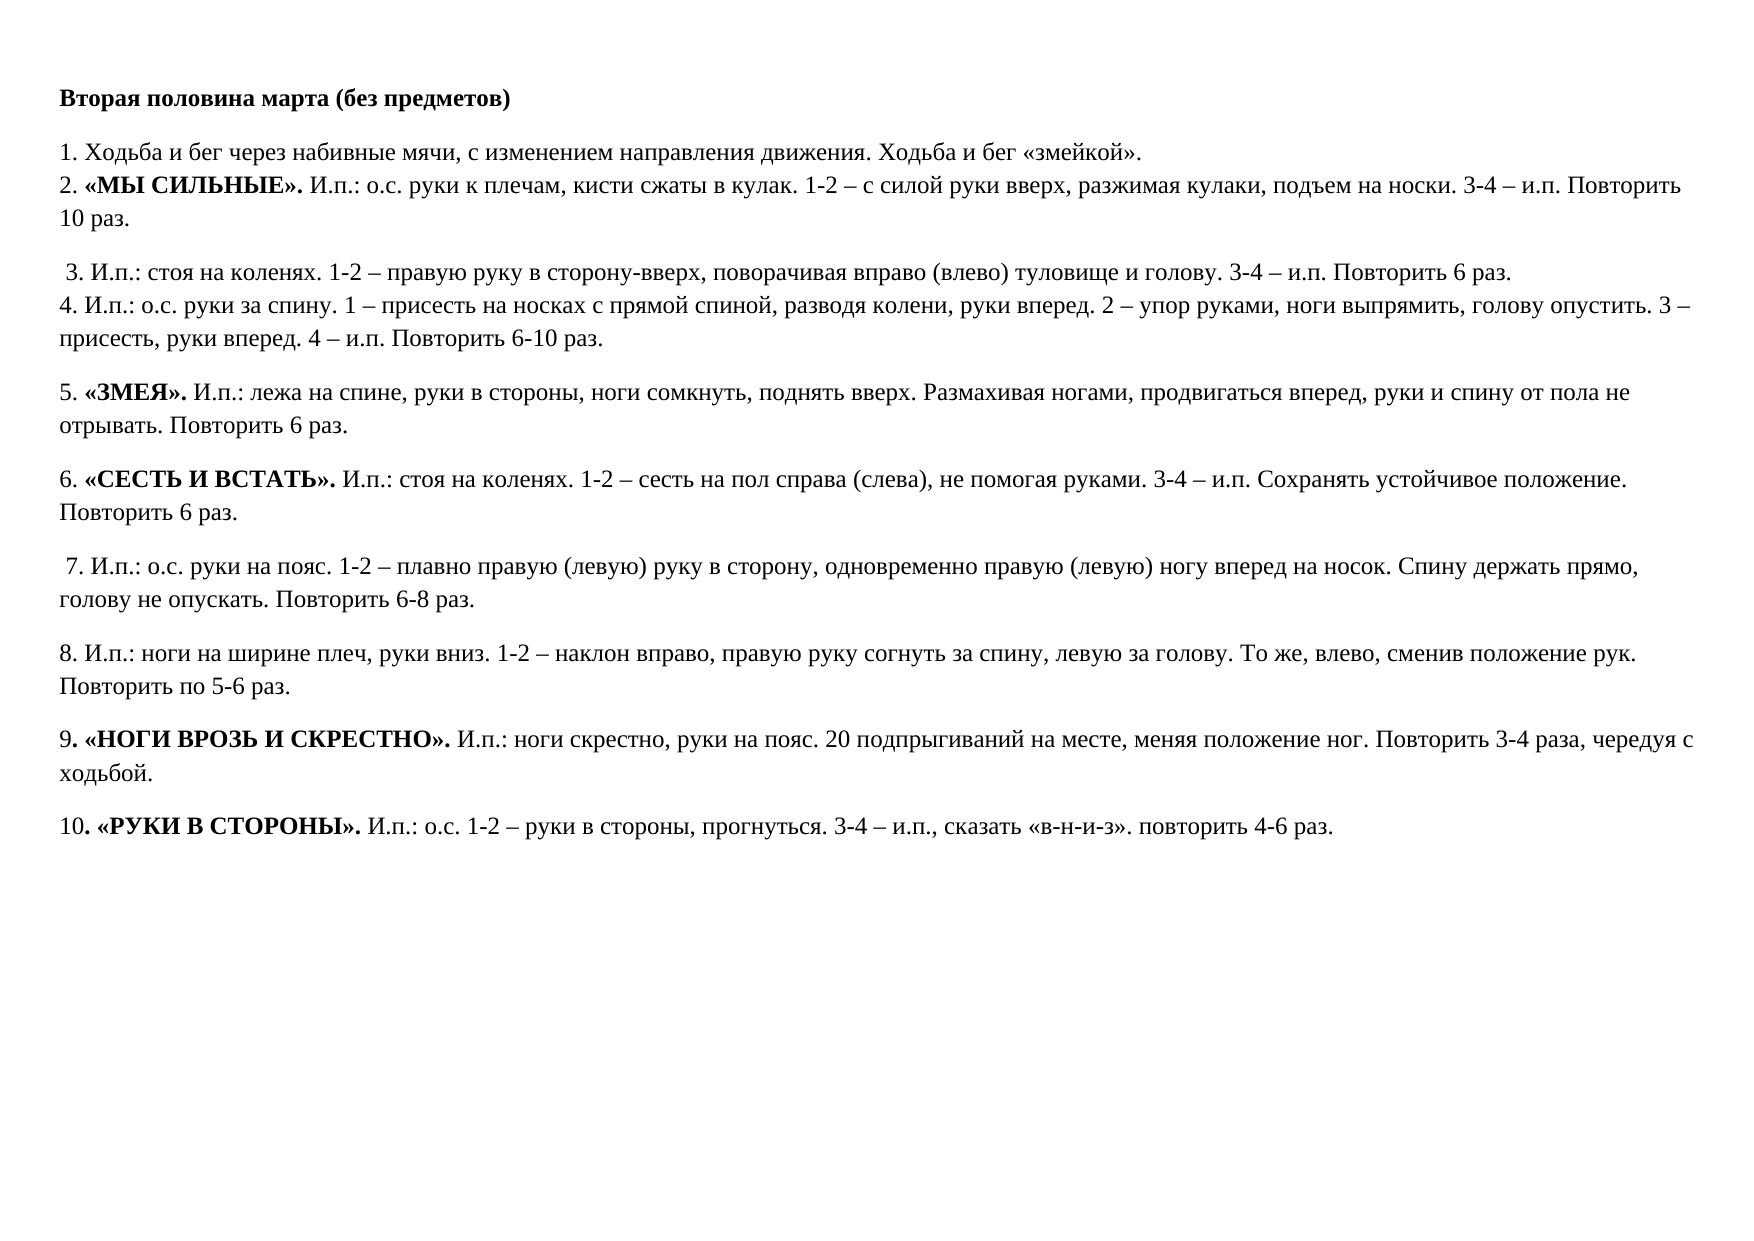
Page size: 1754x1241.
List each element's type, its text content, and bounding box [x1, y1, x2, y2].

text Вторая половина марта (без предметов) [59, 83, 1695, 112]
text 8. И.п.: ноги на ширине плеч, руки вниз. 1-2 – наклон вправо, правую руку согнуть за спину, левую за голову. То же, влево, сменив положение рук. Повторить по 5-6 раз. [59, 638, 1695, 699]
text 9. «НОГИ ВРОЗЬ И СКРЕСТНО». И.п.: ноги скрестно, руки на пояс. 20 подпрыгиваний на месте, меняя положение ног. Повторить 3-4 раза, чередуя с ходьбой. [59, 724, 1695, 786]
text 6. «СЕСТЬ И ВСТАТЬ». И.п.: стоя на коленях. 1-2 – сесть на пол справа (слева), не помогая руками. 3-4 – и.п. Сохранять устойчивое положение. Повторить 6 раз. [59, 464, 1695, 526]
text 5. «ЗМЕЯ». И.п.: лежа на спине, руки в стороны, ноги сомкнуть, поднять вверх. Размахивая ногами, продвигаться вперед, руки и спину от пола не отрывать. Повторить 6 раз. [59, 377, 1695, 439]
text 7. И.п.: о.с. руки на пояс. 1-2 – плавно правую (левую) руку в сторону, одновременно правую (левую) ногу вперед на носок. Спину держать прямо, голову не опускать. Повторить 6-8 раз. [59, 551, 1695, 613]
text 1. Ходьба и бег через набивные мячи, с изменением направления движения. Ходьба и бег «змейкой». 2. «МЫ СИЛЬНЫЕ». И.п.: о.с. руки к плечам, кисти сжаты в кулак. 1-2 – с силой руки вверх, разжимая кулаки, подъем на носки. 3-4 – и.п. Повторить 10 раз. [59, 137, 1695, 232]
text 10. «РУКИ В СТОРОНЫ». И.п.: о.с. 1-2 – руки в стороны, прогнуться. 3-4 – и.п., сказать «в-н-и-з». повторить 4-6 раз. [59, 811, 1695, 840]
text 3. И.п.: стоя на коленях. 1-2 – правую руку в сторону-вверх, поворачивая вправо (влево) туловище и голову. 3-4 – и.п. Повторить 6 раз. 4. И.п.: о.с. руки за спину. 1 – присесть на носках с прямой спиной, разводя колени, руки вперед. 2 – упор руками, ноги выпрямить, голову опустить. 3 – присесть, руки вперед. 4 – и.п. Повторить 6-10 раз. [59, 257, 1695, 352]
